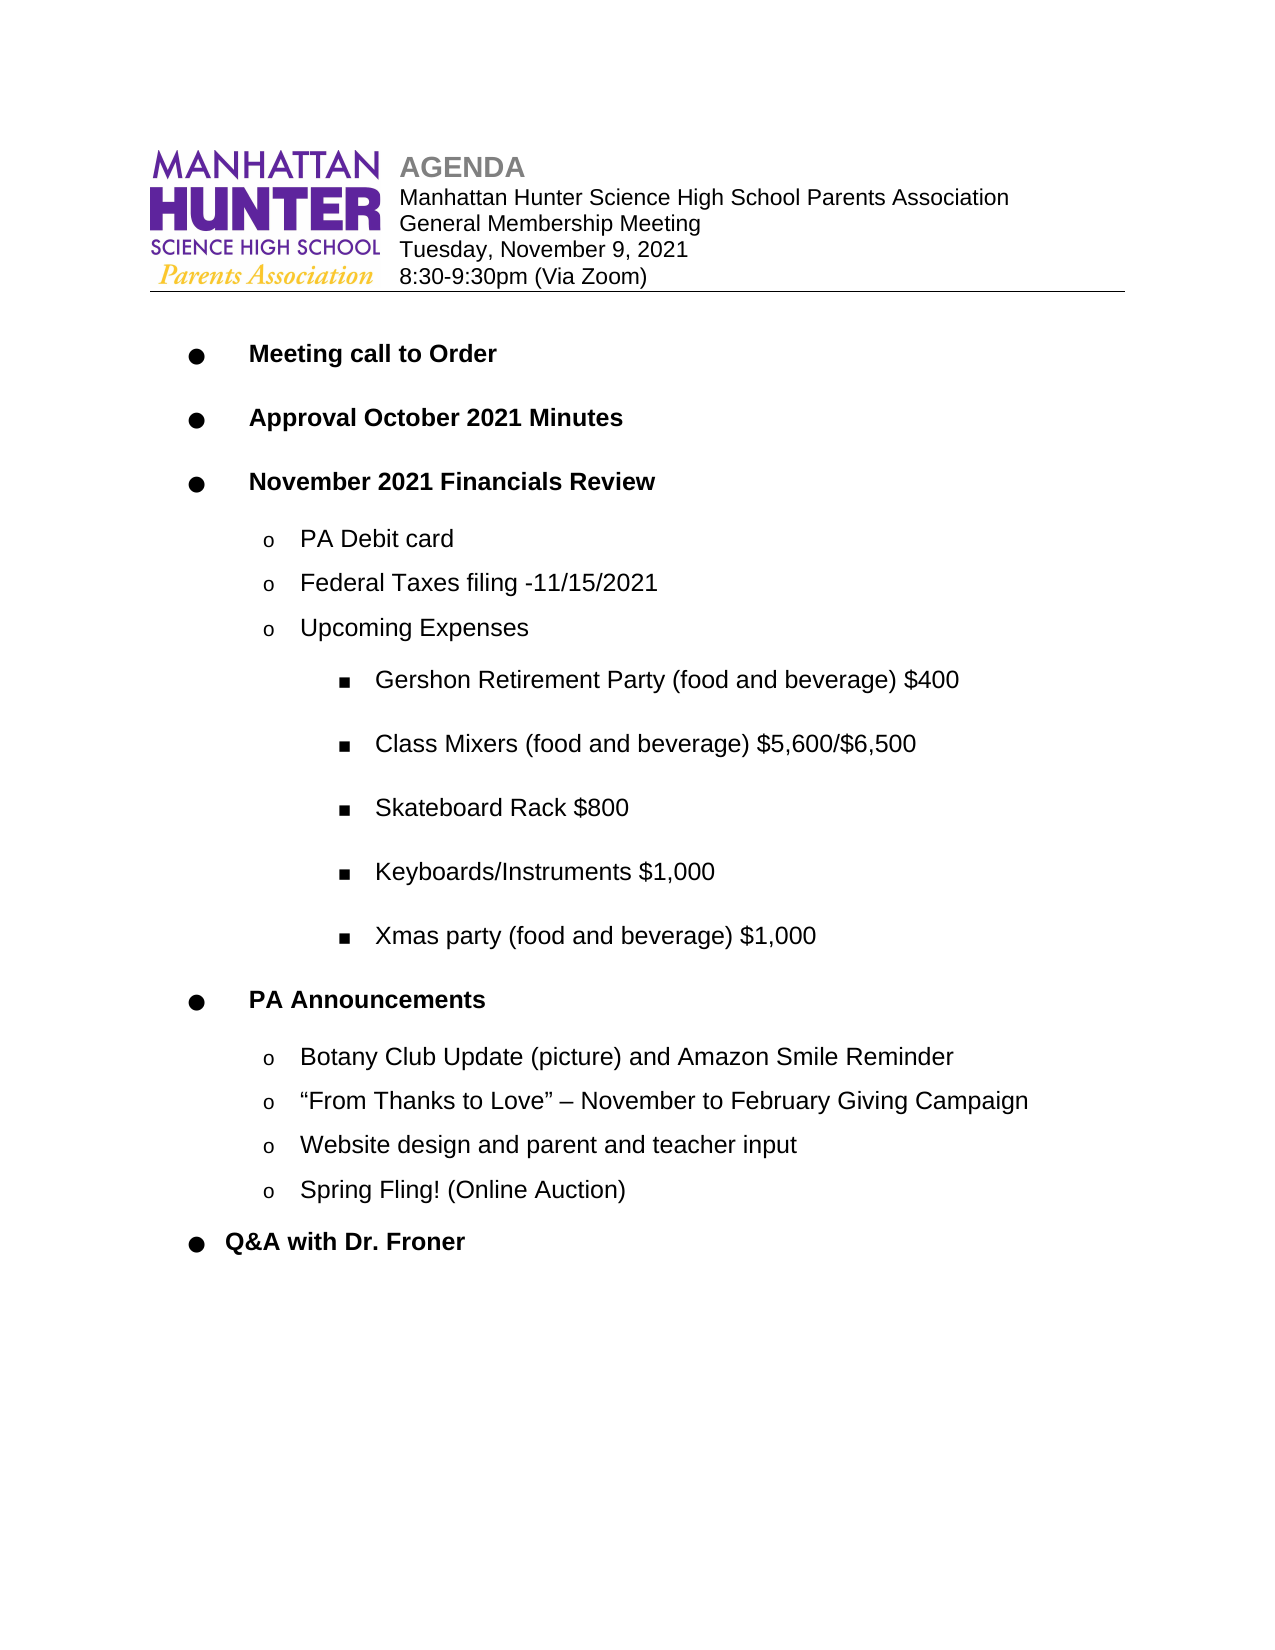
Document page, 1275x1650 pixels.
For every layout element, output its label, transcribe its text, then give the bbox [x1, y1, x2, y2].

list Keyboards/Instruments $1,000 [337, 849, 1125, 892]
list Approval October 2021 Minutes [187, 396, 1125, 438]
list Website design and parent and teacher input [262, 1131, 1125, 1160]
list Q&A with Dr. Froner [187, 1219, 1125, 1262]
text Manhattan Hunter Science High School Parents Association [381, 183, 1125, 210]
list Meeting call to Order [187, 332, 1125, 374]
list PA Announcements [187, 977, 1125, 1020]
text Tuesday, November 9, 2021 [381, 236, 1125, 263]
text 8:30-9:30pm (Via Zoom) [150, 263, 1125, 291]
list “From Thanks to Love” – November to February Giving Campaign [262, 1086, 1125, 1116]
list Botany Club Update (picture) and Amazon Smile Reminder [262, 1042, 1125, 1071]
text General Membership Meeting [381, 210, 1125, 236]
list Gershon Retirement Party (food and beverage) $400 [337, 657, 1125, 700]
picture [150, 150, 381, 288]
list Class Mixers (food and beverage) $5,600/$6,500 [337, 721, 1125, 764]
list Skateboard Rack $800 [337, 785, 1125, 828]
list PA Debit card [262, 524, 1125, 553]
list Upcoming Expenses [262, 613, 1125, 642]
list November 2021 Financials Review [187, 460, 1125, 502]
list Spring Fling! (Online Auction) [262, 1175, 1125, 1205]
list Federal Taxes filing -11/15/2021 [262, 568, 1125, 598]
list Xmas party (food and beverage) $1,000 [337, 913, 1125, 956]
text AGENDA [381, 150, 1125, 183]
